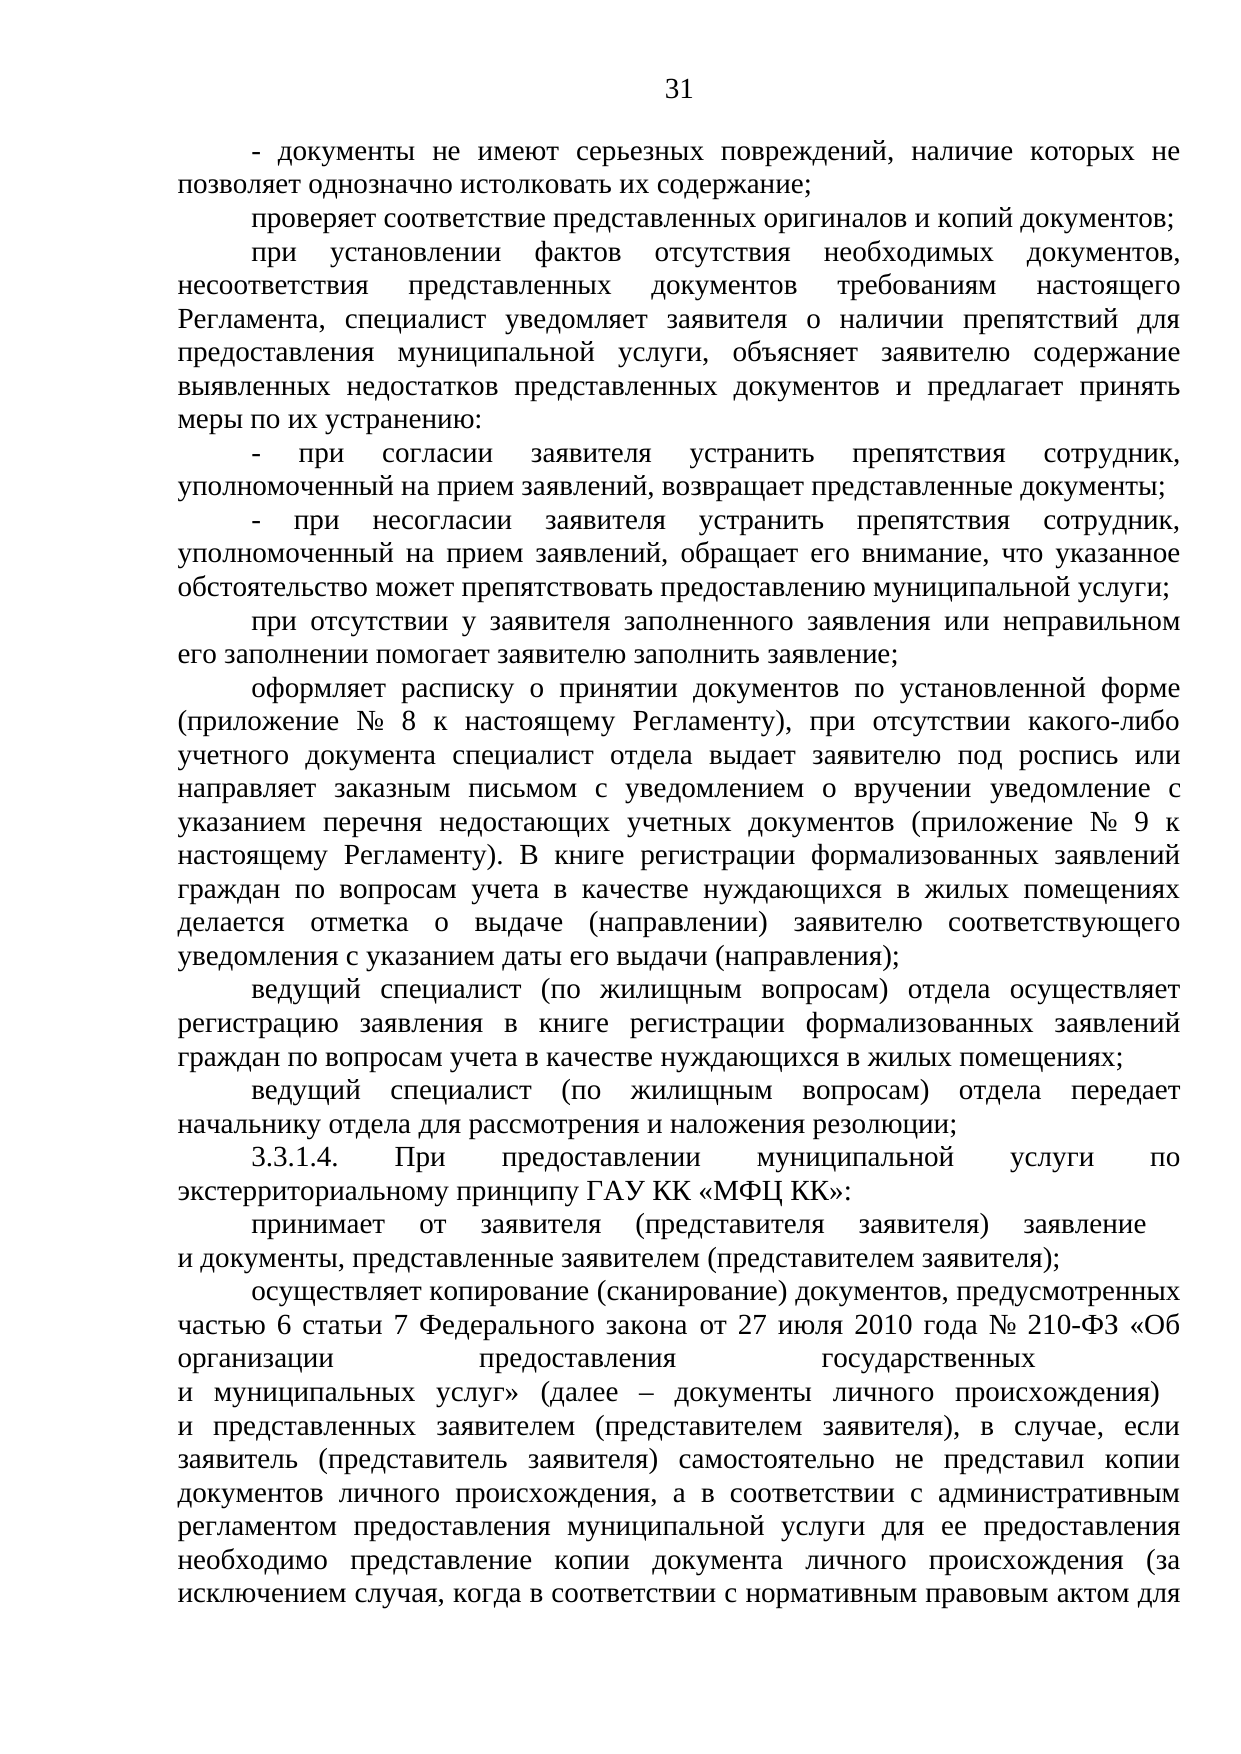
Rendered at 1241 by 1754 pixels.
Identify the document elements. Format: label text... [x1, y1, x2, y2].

text 3.3.1.4. При предоставлении муниципальной услуги по экстерриториальному принципу ГАУ КК «МФЦ КК»: [177, 1139, 1181, 1206]
text - документы не имеют серьезных повреждений, наличие которых не позволяет однозначно истолковать их содержание; [177, 133, 1181, 200]
text принимает от заявителя (представителя заявителя) заявление и документы, представленные заявителем (представителем заявителя); [177, 1206, 1181, 1273]
text проверяет соответствие представленных оригиналов и копий документов; [177, 200, 1181, 234]
text - при несогласии заявителя устранить препятствия сотрудник, уполномоченный на прием заявлений, обращает его внимание, что указанное обстоятельство может препятствовать предоставлению муниципальной услуги; [177, 502, 1181, 603]
text ведущий специалист (по жилищным вопросам) отдела осуществляет регистрацию заявления в книге регистрации формализованных заявлений граждан по вопросам учета в качестве нуждающихся в жилых помещениях; [177, 972, 1181, 1072]
text при установлении фактов отсутствия необходимых документов, несоответствия представленных документов требованиям настоящего Регламента, специалист уведомляет заявителя о наличии препятствий для предоставления муниципальной услуги, объясняет заявителю содержание выявленных недостатков представленных документов и предлагает принять меры по их устранению: [177, 234, 1181, 435]
text оформляет расписку о принятии документов по установленной форме (приложение № 8 к настоящему Регламенту), при отсутствии какого-либо учетного документа специалист отдела выдает заявителю под роспись или направляет заказным письмом с уведомлением о вручении уведомление с указанием перечня недостающих учетных документов (приложение № 9 к настоящему Регламенту). В книге регистрации формализованных заявлений граждан по вопросам учета в качестве нуждающихся в жилых помещениях делается отметка о выдаче (направлении) заявителю соответствующего уведомления с указанием даты его выдачи (направления); [177, 670, 1181, 972]
text при отсутствии у заявителя заполненного заявления или неправильном его заполнении помогает заявителю заполнить заявление; [177, 603, 1181, 670]
text - при согласии заявителя устранить препятствия сотрудник, уполномоченный на прием заявлений, возвращает представленные документы; [177, 435, 1181, 502]
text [177, 1273, 1181, 1609]
text ведущий специалист (по жилищным вопросам) отдела передает начальнику отдела для рассмотрения и наложения резолюции; [177, 1072, 1181, 1139]
